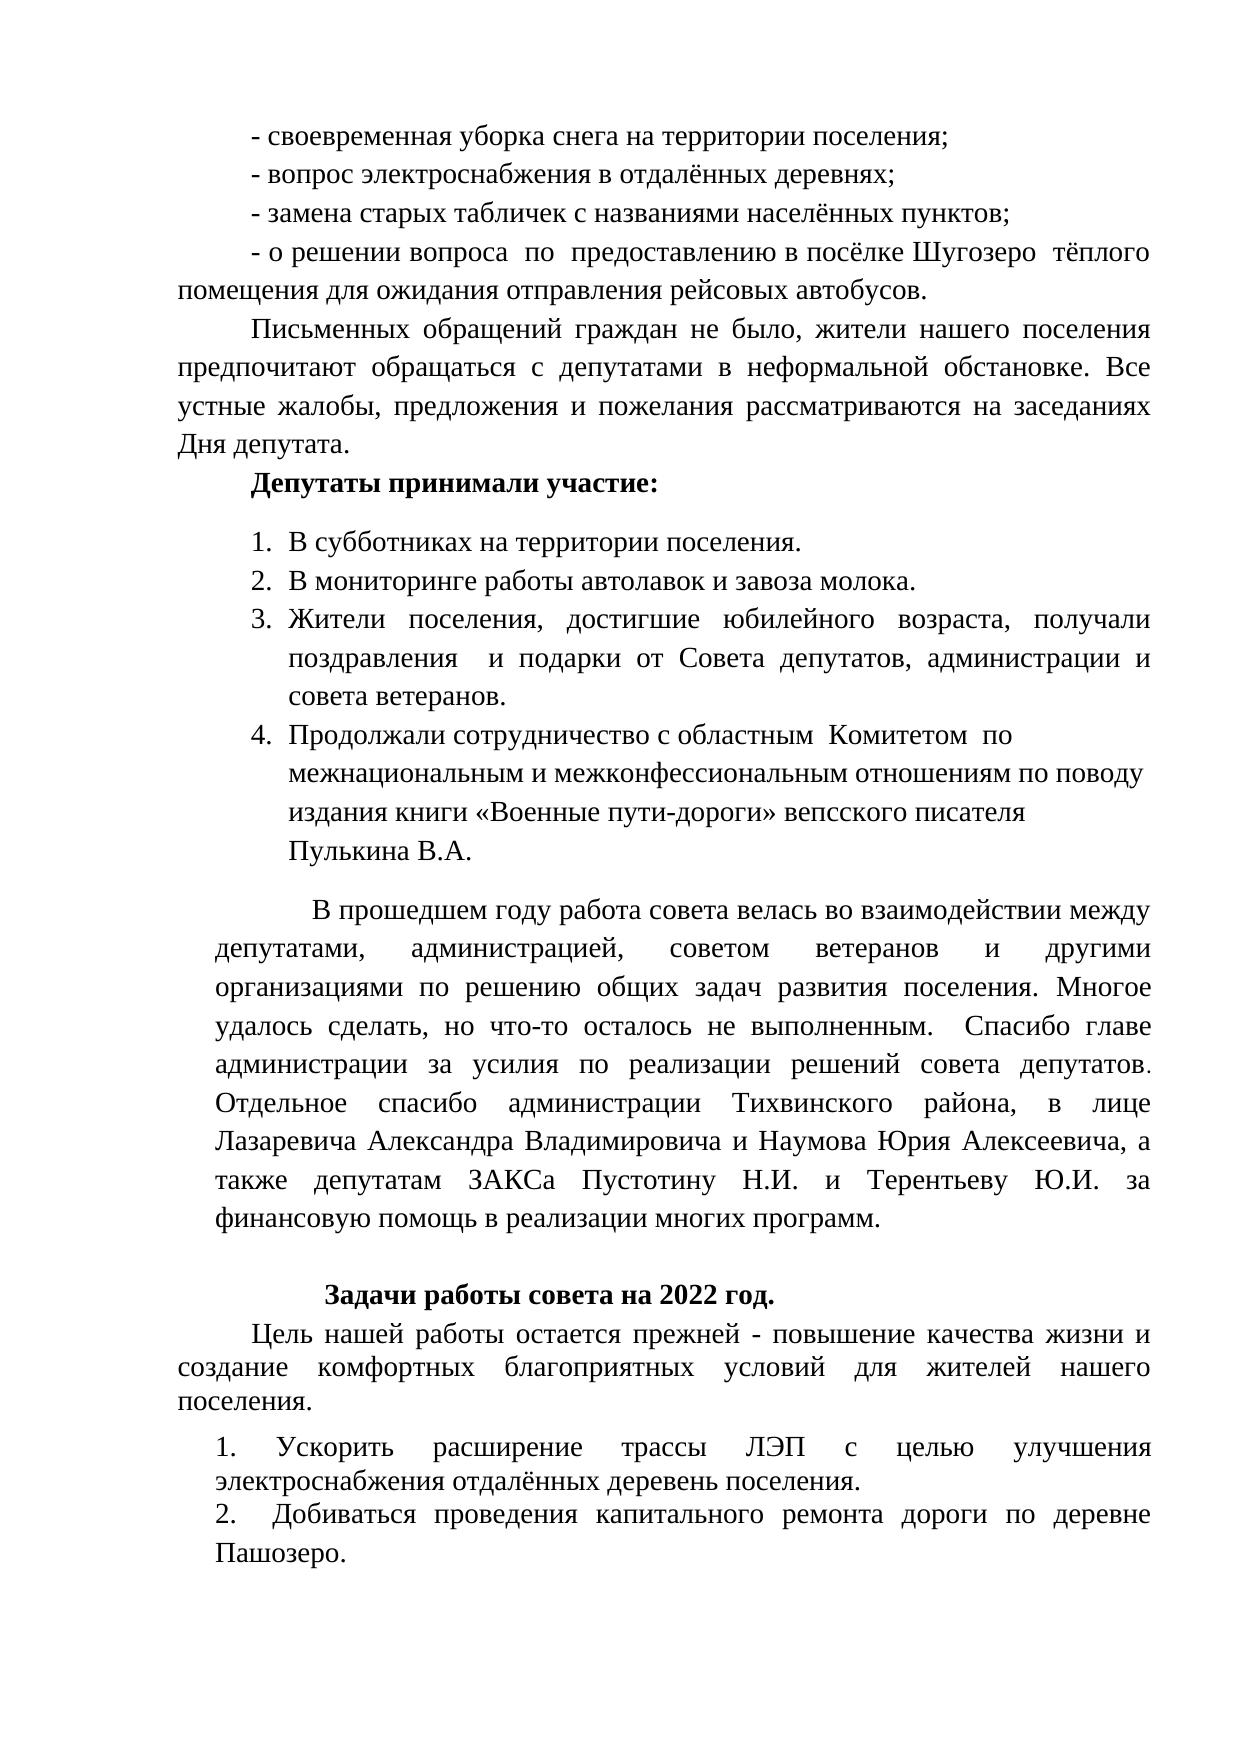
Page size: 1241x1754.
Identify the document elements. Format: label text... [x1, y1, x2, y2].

text Письменных обращений граждан не было, жители нашего поселения предпочитают обращаться с депутатами в неформальной обстановке. Все устные жалобы, предложения и пожелания рассматриваются на заседаниях Дня депутата. [177, 311, 1152, 460]
text Цель нашей работы остается прежней - повышение качества жизни и создание комфортных благоприятных условий для жителей нашего поселения. [177, 1316, 1152, 1417]
text - о решении вопроса по предоставлению в посёлке Шугозеро тёплого помещения для ожидания отправления рейсовых автобусов. [177, 234, 1152, 306]
text Задачи работы совета на 2022 год. [215, 1277, 1152, 1311]
text - вопрос электроснабжения в отдалённых деревнях; [177, 157, 1152, 190]
text - замена старых табличек с названиями населённых пунктов; [177, 195, 1152, 229]
text 2. Добиваться проведения капитального ремонта дороги по деревне Пашозеро. [215, 1496, 1152, 1568]
text 1. Ускорить расширение трассы ЛЭП с целью улучшения электроснабжения отдалённых деревень поселения. [215, 1429, 1152, 1496]
text В прошедшем году работа совета велась во взаимодействии между депутатами, администрацией, советом ветеранов и другими организациями по решению общих задач развития поселения. Многое удалось сделать, но что-то осталось не выполненным. Спасибо главе администрации за усилия по реализации решений совета депутатов. Отдельное спасибо администрации Тихвинского района, в лице Лазаревича Александра Владимировича и Наумова Юрия Алексеевича, а также депутатам ЗАКСа Пустотину Н.И. и Терентьеву Ю.И. за финансовую помощь в реализации многих программ. [215, 892, 1152, 1234]
list Жители поселения, достигшие юбилейного возраста, получали поздравления и подарки от Совета депутатов, администрации и совета ветеранов. [251, 601, 1152, 712]
list Продолжали сотрудничество с областным Комитетом по межнациональным и межконфессиональным отношениям по поводу издания книги «Военные пути-дороги» вепсского писателя Пулькина В.А. [251, 717, 1152, 866]
text - своевременная уборка снега на территории поселения; [177, 118, 1152, 152]
list В мониторинге работы автолавок и завоза молока. [251, 563, 1152, 596]
text Депутаты принимали участие: [177, 465, 1152, 498]
list В субботниках на территории поселения. [251, 524, 1152, 558]
